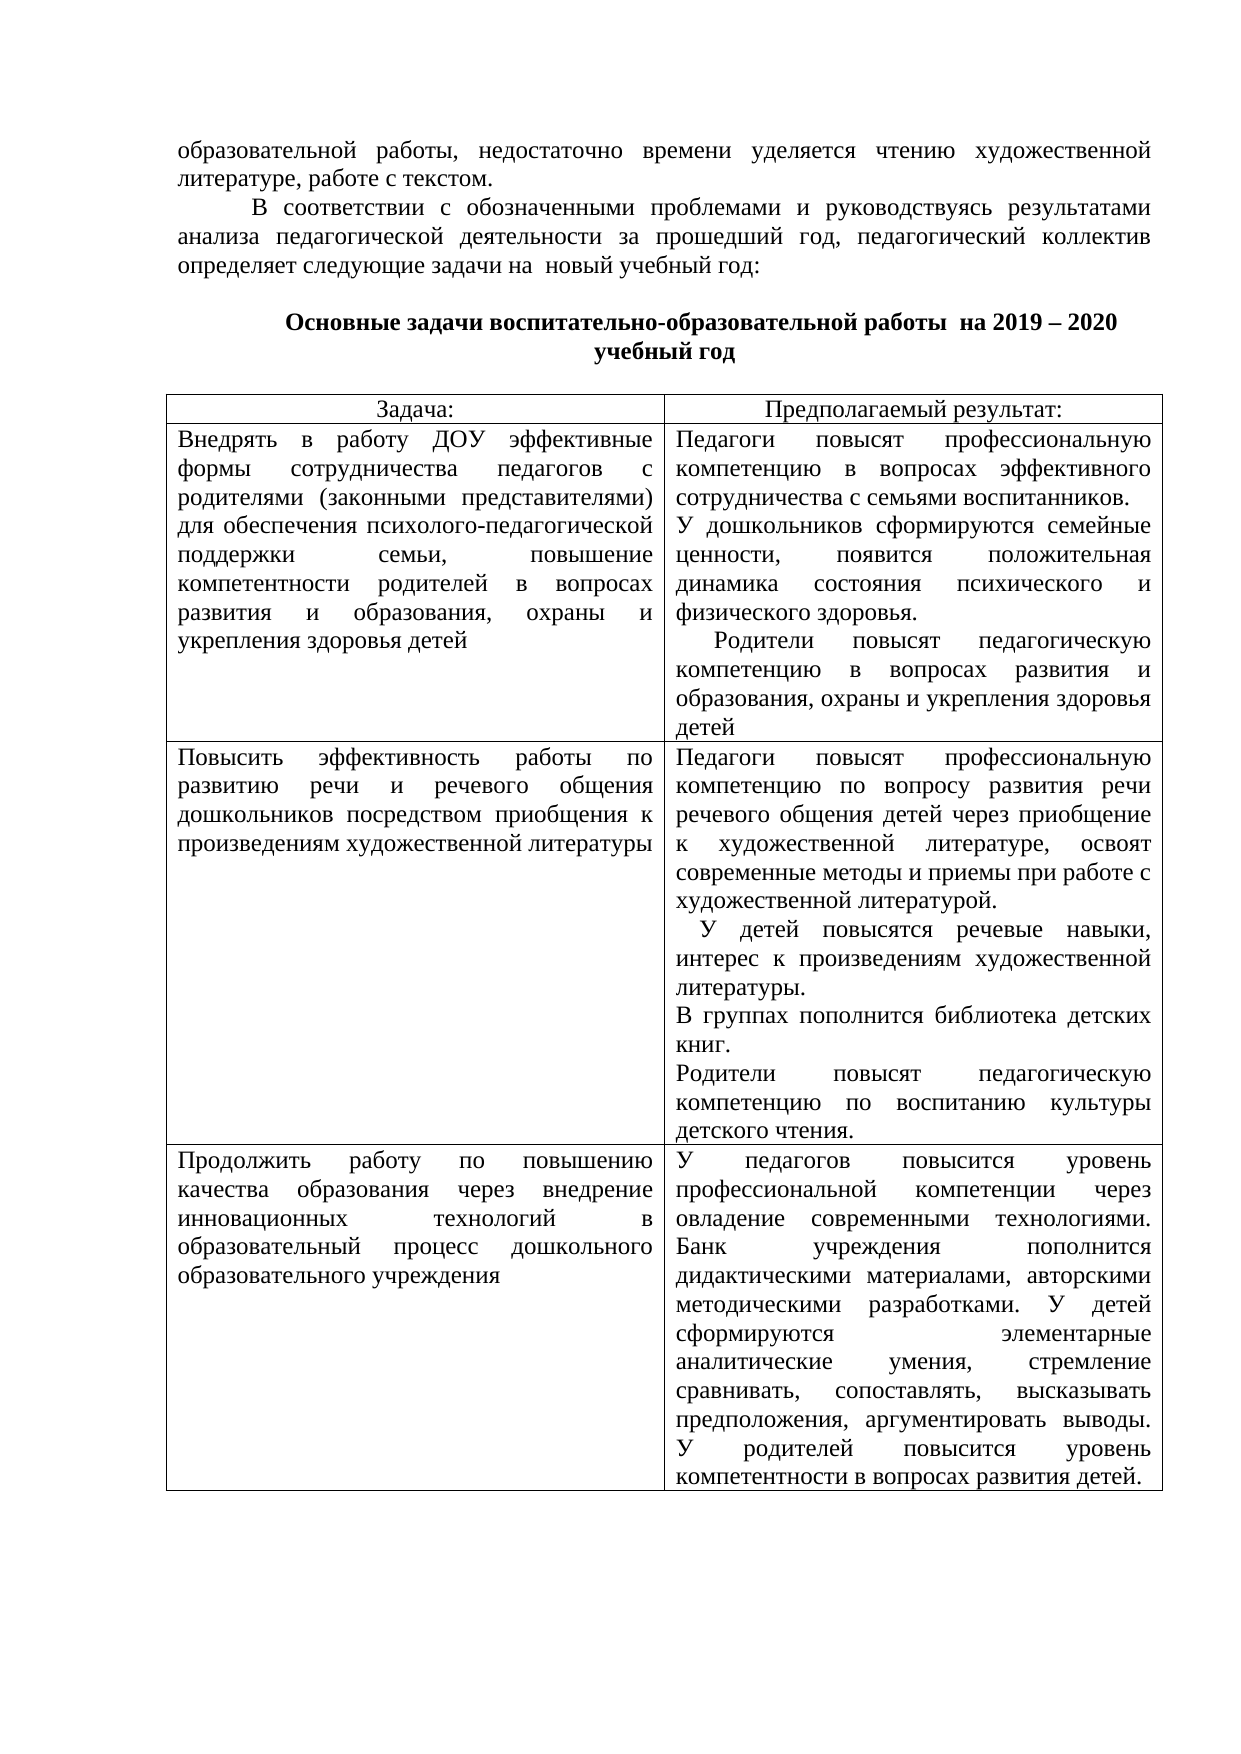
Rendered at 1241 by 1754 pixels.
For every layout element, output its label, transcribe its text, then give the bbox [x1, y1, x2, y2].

table_cell Внедрять в работу ДОУ эффективные формы сотрудничества педагогов с родителями (законными представителями) для обеспечения психолого-педагогической поддержки семьи, повышение компетентности родителей в вопросах развития и образования, охраны и укрепления здоровья детей [167, 424, 664, 741]
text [177, 135, 1152, 192]
text В соответствии с обозначенными проблемами и руководствуясь результатами анализа педагогической деятельности за прошедший год, педагогический коллектив определяет следующие задачи на новый учебный год: [177, 192, 1152, 278]
table_cell Продолжить работу по повышению качества образования через внедрение инновационных технологий в образовательный процесс дошкольного образовательного учреждения [167, 1145, 664, 1490]
table_cell Повысить эффективность работы по развитию речи и речевого общения дошкольников посредством приобщения к произведениям художественной литературы [167, 742, 664, 1144]
table_header Задача: [167, 395, 664, 423]
table_cell Педагоги повысят профессиональную компетенцию в вопросах эффективного сотрудничества с семьями воспитанников. У дошкольников сформируются семейные ценности, появится положительная динамика состояния психического и физического здоровья. Родители повысят педагогическую компетенцию в вопросах развития и образования, охраны и укрепления здоровья детей [665, 424, 1162, 741]
table_cell У педагогов повысится уровень профессиональной компетенции через овладение современными технологиями. Банк учреждения пополнится дидактическими материалами, авторскими методическими разработками. У детей сформируются элементарные аналитические умения, стремление сравнивать, сопоставлять, высказывать предположения, аргументировать выводы. У родителей повысится уровень компетентности в вопросах развития детей. [665, 1145, 1162, 1490]
text Основные задачи воспитательно-образовательной работы на 2019 – 2020 учебный год [177, 307, 1152, 365]
table_header Предполагаемый результат: [665, 395, 1162, 423]
table_cell Педагоги повысят профессиональную компетенцию по вопросу развития речи речевого общения детей через приобщение к художественной литературе, освоят современные методы и приемы при работе с художественной литературой. У детей повысятся речевые навыки, интерес к произведениям художественной литературы. В группах пополнится библиотека детских книг. Родители повысят педагогическую компетенцию по воспитанию культуры детского чтения. [665, 742, 1162, 1144]
